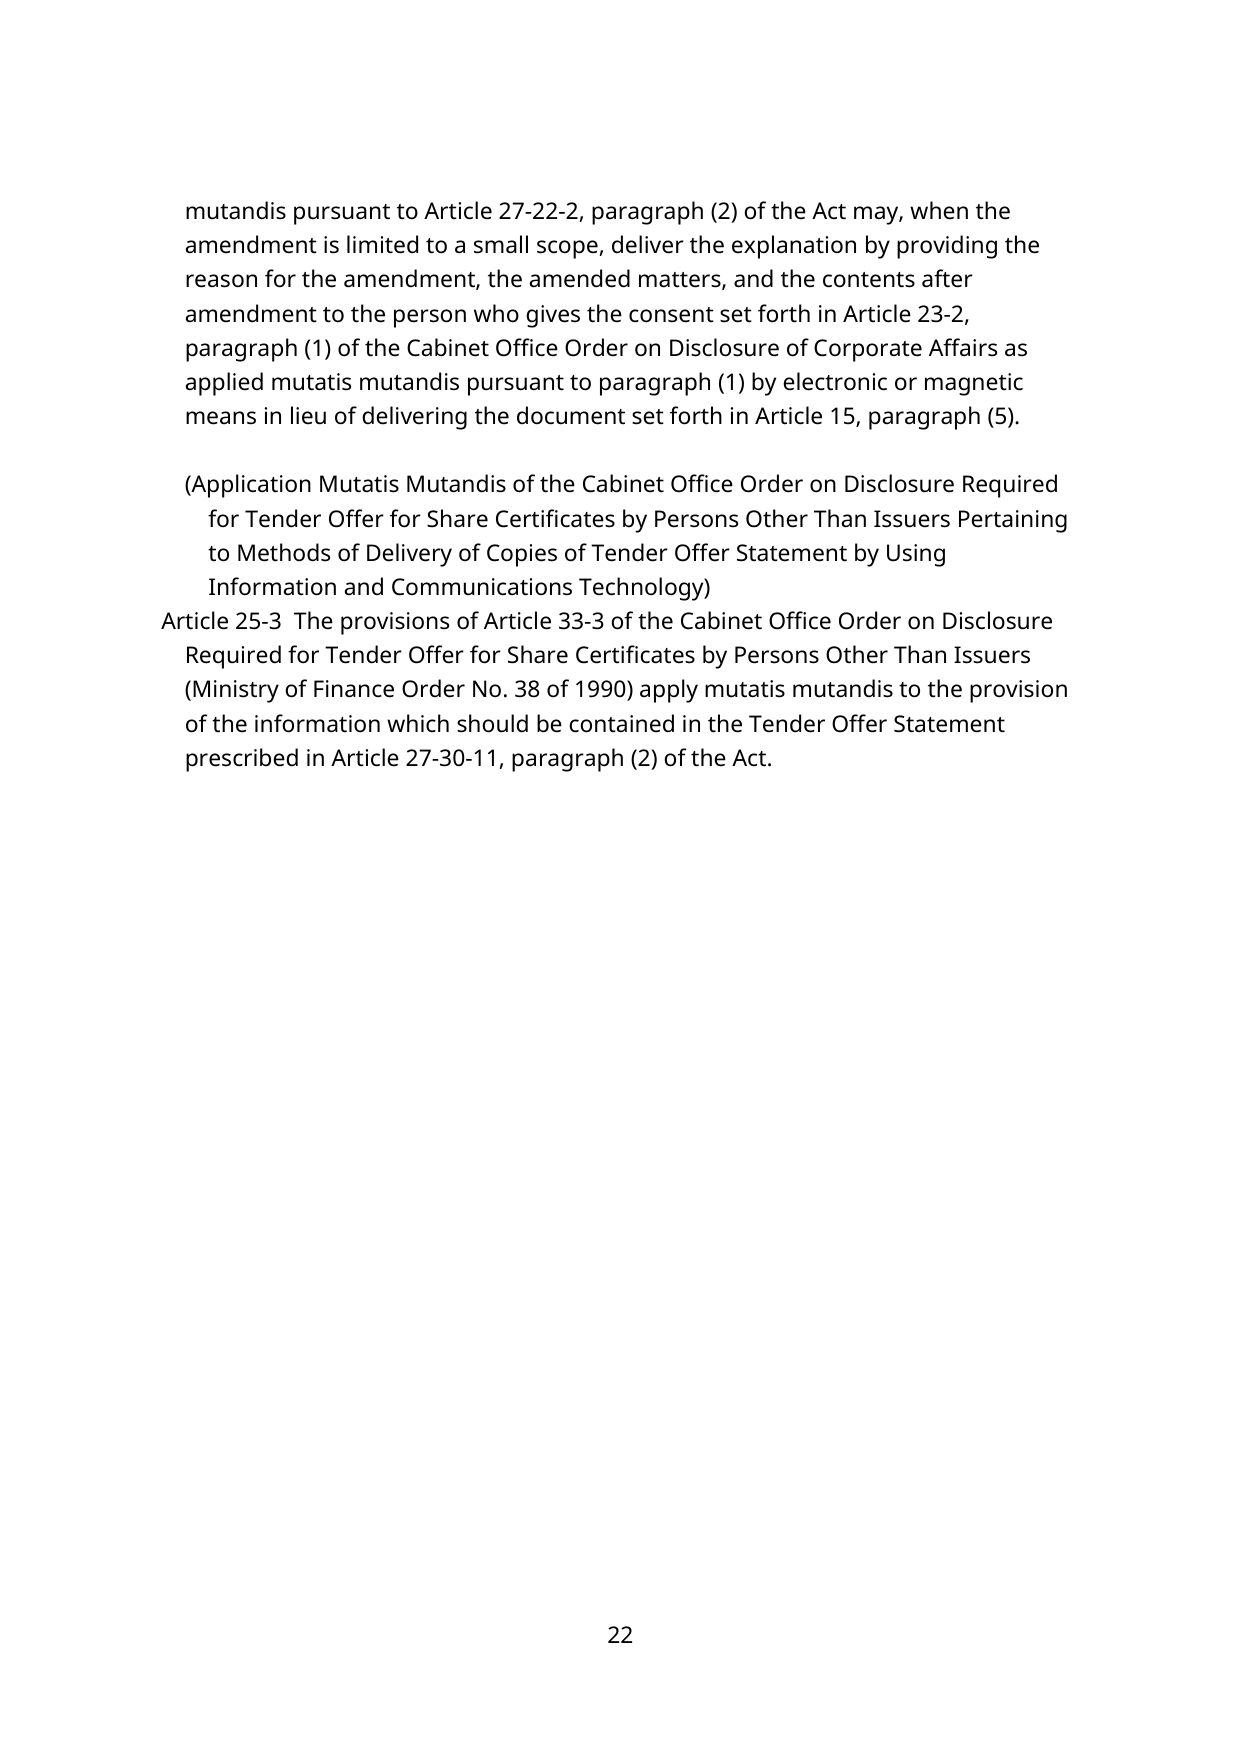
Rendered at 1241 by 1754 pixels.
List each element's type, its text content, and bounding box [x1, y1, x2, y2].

text (Application Mutatis Mutandis of the Cabinet Office Order on Disclosure Required for Tender Offer for Share Certificates by Persons Other Than Issuers Pertaining to Methods of Delivery of Copies of Tender Offer Statement by Using Information and Communications Technology) [184, 467, 1079, 604]
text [161, 194, 1079, 433]
text Article 25-3 The provisions of Article 33-3 of the Cabinet Office Order on Disclosure Required for Tender Offer for Share Certificates by Persons Other Than Issuers (Ministry of Finance Order No. 38 of 1990) apply mutatis mutandis to the provision of the information which should be contained in the Tender Offer Statement prescribed in Article 27-30-11, paragraph (2) of the Act. [161, 604, 1079, 774]
